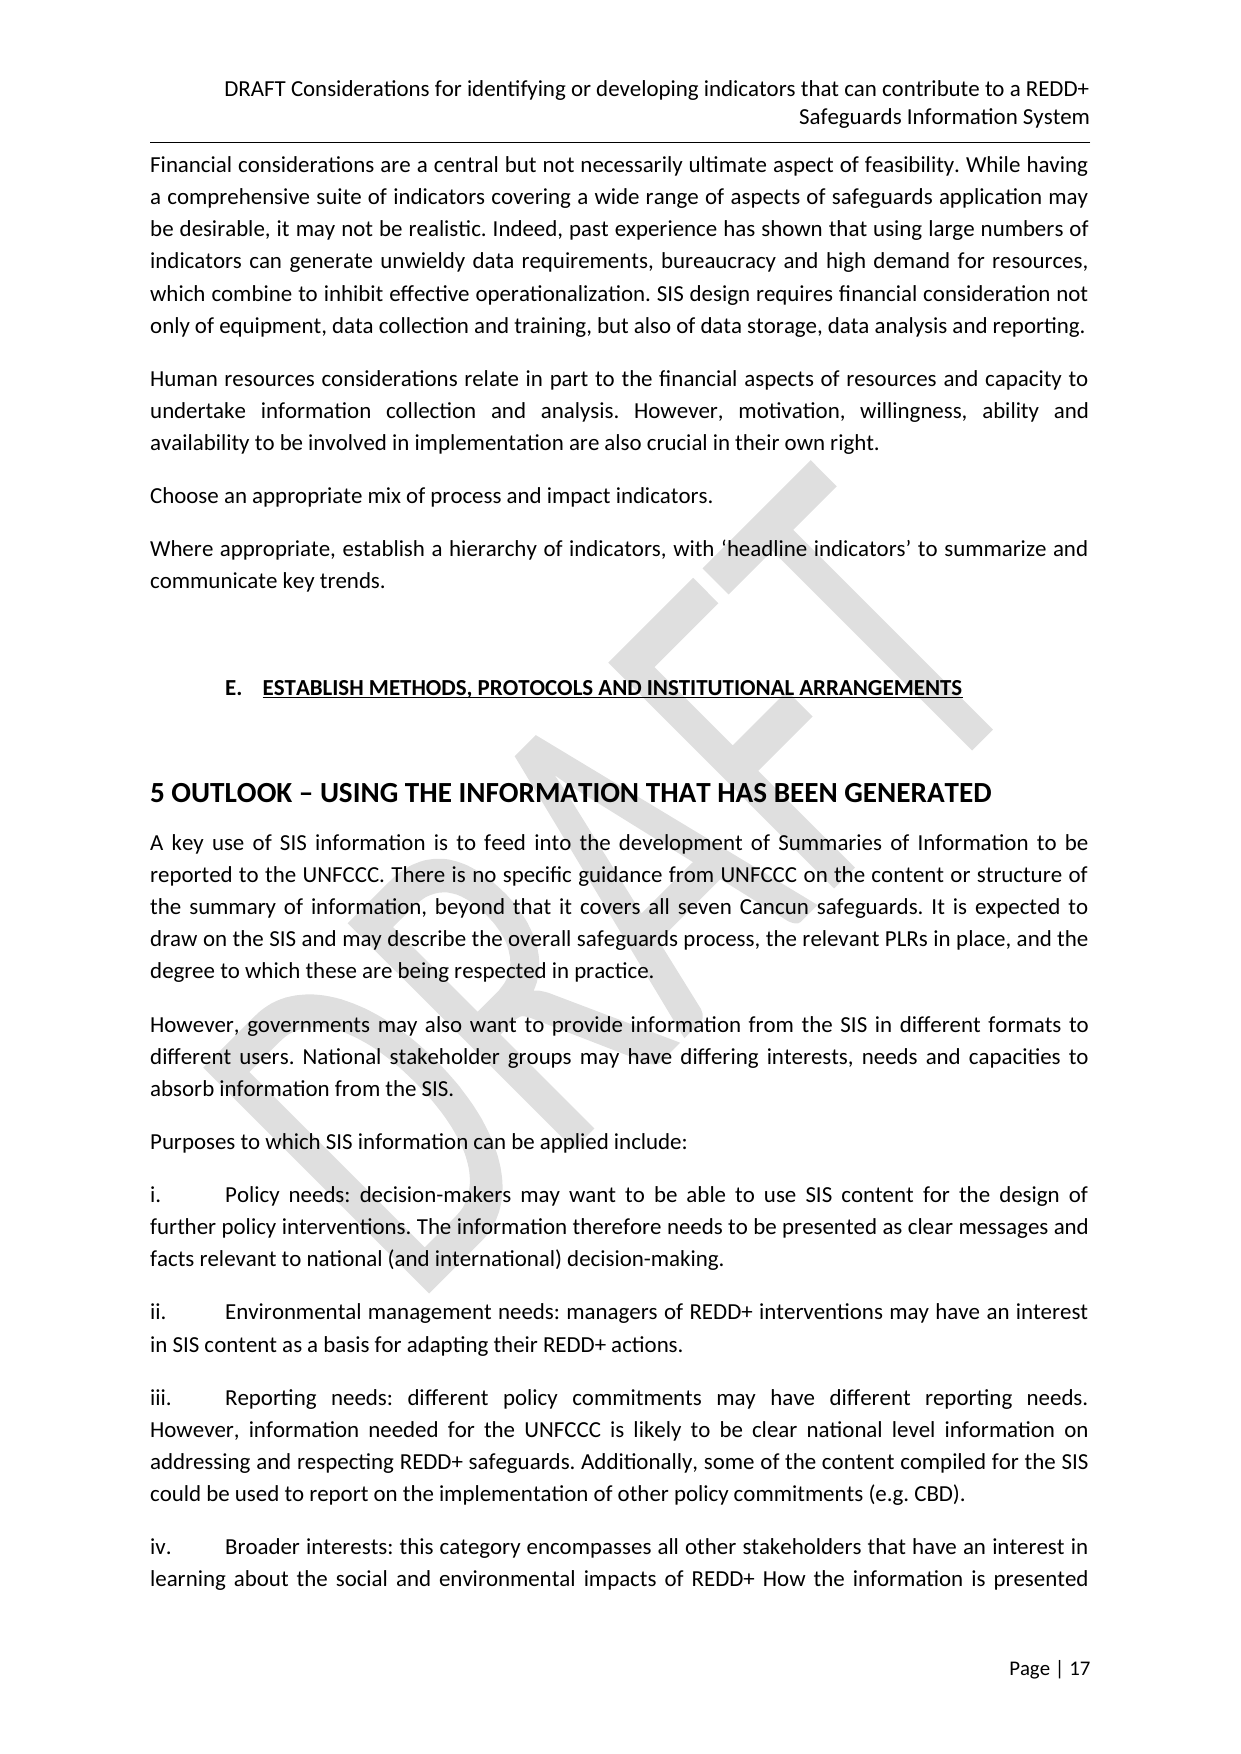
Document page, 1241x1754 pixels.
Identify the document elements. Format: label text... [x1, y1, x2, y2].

text A key use of SIS information is to feed into the development of Summaries of Information to be reported to the UNFCCC. There is no specific guidance from UNFCCC on the content or structure of the summary of information, beyond that it covers all seven Cancun safeguards. It is expected to draw on the SIS and may describe the overall safeguards process, the relevant PLRs in place, and the degree to which these are being respected in practice. [150, 828, 1090, 985]
text Where appropriate, establish a hierarchy of indicators, with ‘headline indicators’ to summarize and communicate key trends. [150, 534, 1090, 594]
subtitle ESTABLISH METHODS, PROTOCOLS AND INSTITUTIONAL ARRANGEMENTS [225, 673, 1090, 701]
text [150, 1532, 1090, 1592]
text Human resources considerations relate in part to the financial aspects of resources and capacity to undertake information collection and analysis. However, motivation, willingness, ability and availability to be involved in implementation are also crucial in their own right. [150, 364, 1090, 456]
text Financial considerations are a central but not necessarily ultimate aspect of feasibility. While having a comprehensive suite of indicators covering a wide range of aspects of safeguards application may be desirable, it may not be realistic. Indeed, past experience has shown that using large numbers of indicators can generate unwieldy data requirements, bureaucracy and high demand for resources, which combine to inhibit effective operationalization. SIS design requires financial consideration not only of equipment, data collection and training, but also of data storage, data analysis and reporting. [150, 150, 1090, 339]
text iii. Reporting needs: different policy commitments may have different reporting needs. However, information needed for the UNFCCC is likely to be clear national level information on addressing and respecting REDD+ safeguards. Additionally, some of the content compiled for the SIS could be used to report on the implementation of other policy commitments (e.g. CBD). [150, 1383, 1090, 1507]
text ii. Environmental management needs: managers of REDD+ interventions may have an interest in SIS content as a basis for adapting their REDD+ actions. [150, 1297, 1090, 1358]
text i. Policy needs: decision-makers may want to be able to use SIS content for the design of further policy interventions. The information therefore needs to be presented as clear messages and facts relevant to national (and international) decision-making. [150, 1180, 1090, 1272]
text However, governments may also want to provide information from the SIS in different formats to different users. National stakeholder groups may have differing interests, needs and capacities to absorb information from the SIS. [150, 1010, 1090, 1102]
text Choose an appropriate mix of process and impact indicators. [150, 481, 1090, 509]
text Purposes to which SIS information can be applied include: [150, 1127, 1090, 1155]
subtitle 5 OUTLOOK – USING THE INFORMATION THAT HAS BEEN GENERATED [150, 774, 1090, 810]
